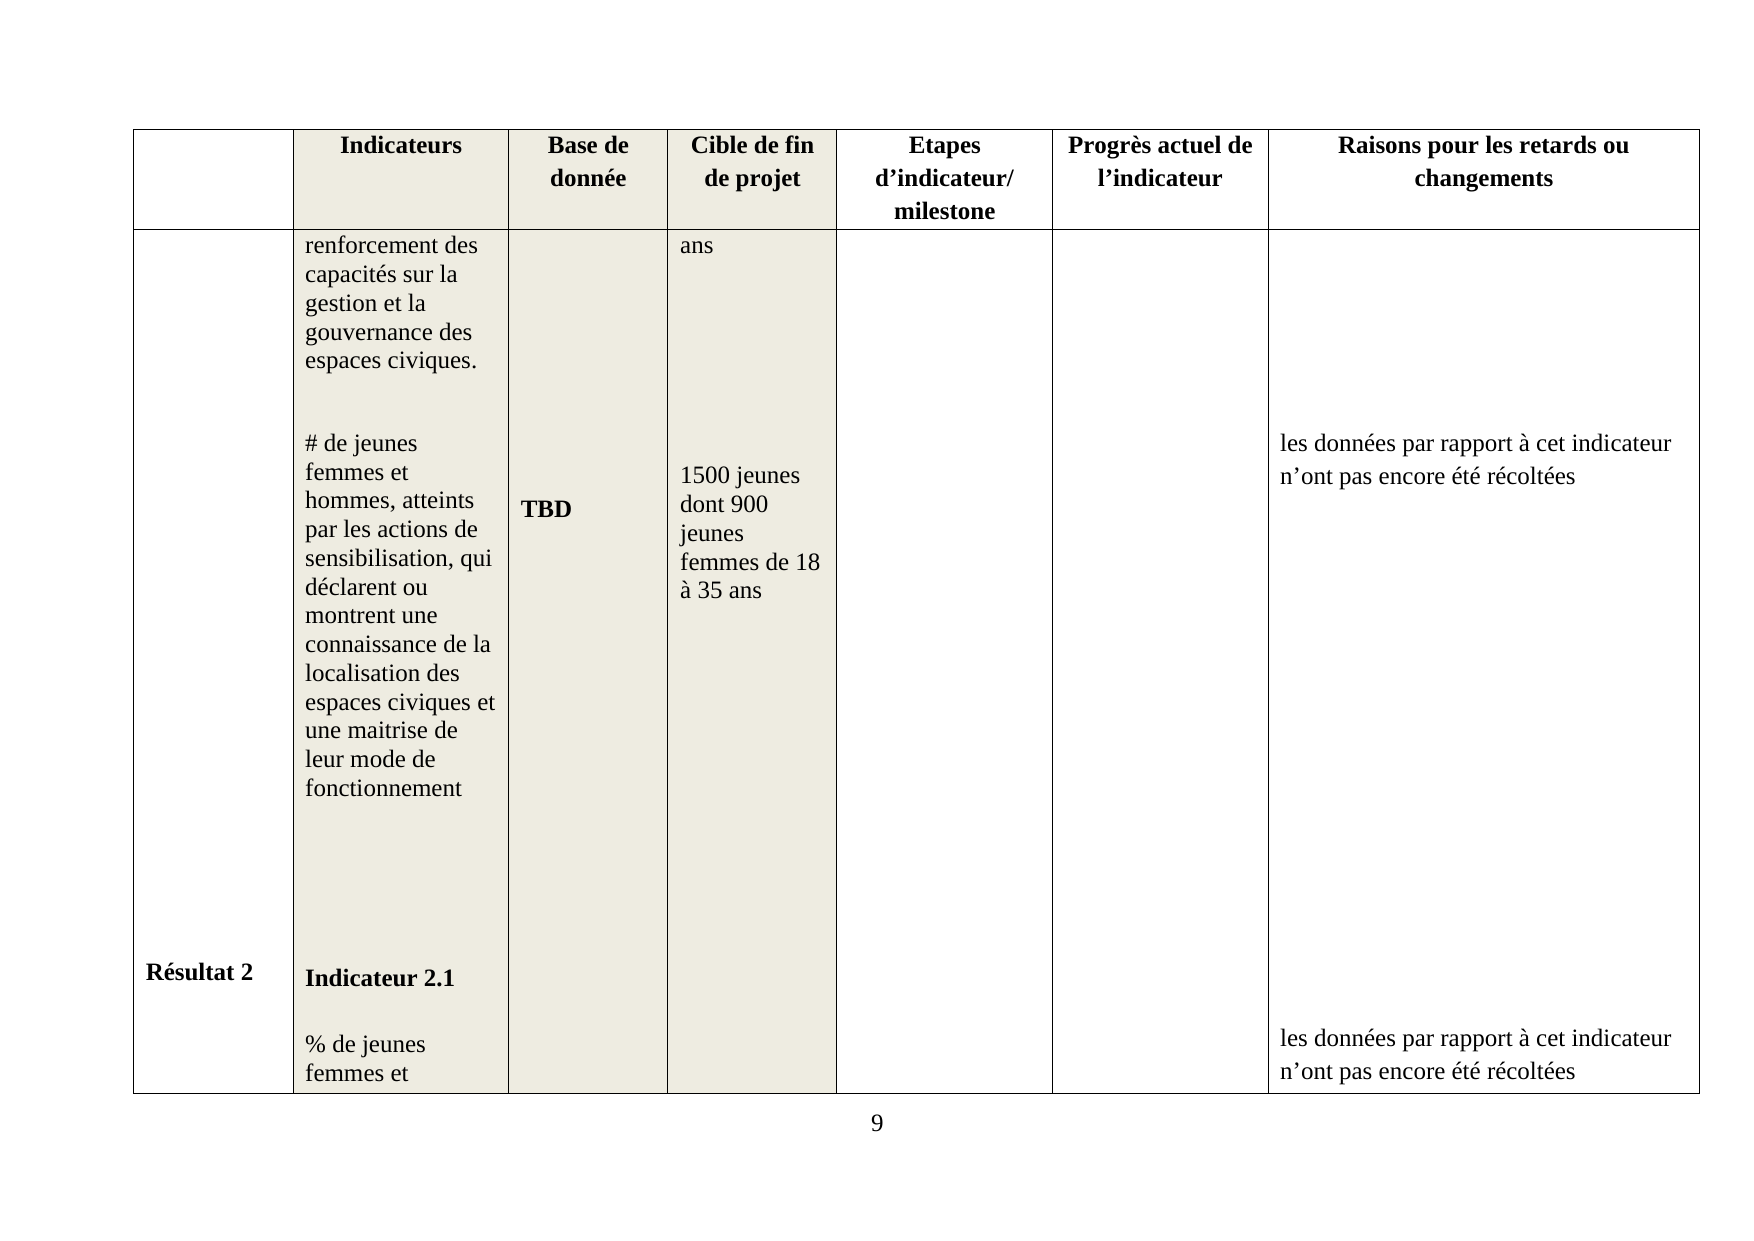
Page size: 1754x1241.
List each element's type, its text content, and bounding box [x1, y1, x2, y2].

table_cell [1053, 230, 1268, 1093]
table_header [134, 130, 293, 229]
table_header Progrès actuel de l’indicateur [1053, 130, 1268, 229]
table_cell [294, 230, 508, 1093]
table_header Indicateurs [294, 130, 508, 229]
table_header Cible de fin de projet [668, 130, 836, 229]
table_cell [837, 230, 1052, 1093]
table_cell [1269, 230, 1699, 1093]
table_cell TBD TBD TBD TBD TBD TBD [509, 230, 667, 1093]
table_header Raisons pour les retards ou changements [1269, 130, 1699, 229]
table_header Base de donnée [509, 130, 667, 229]
table_header Etapes d’indicateur/ milestone [837, 130, 1052, 229]
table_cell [668, 230, 836, 1093]
